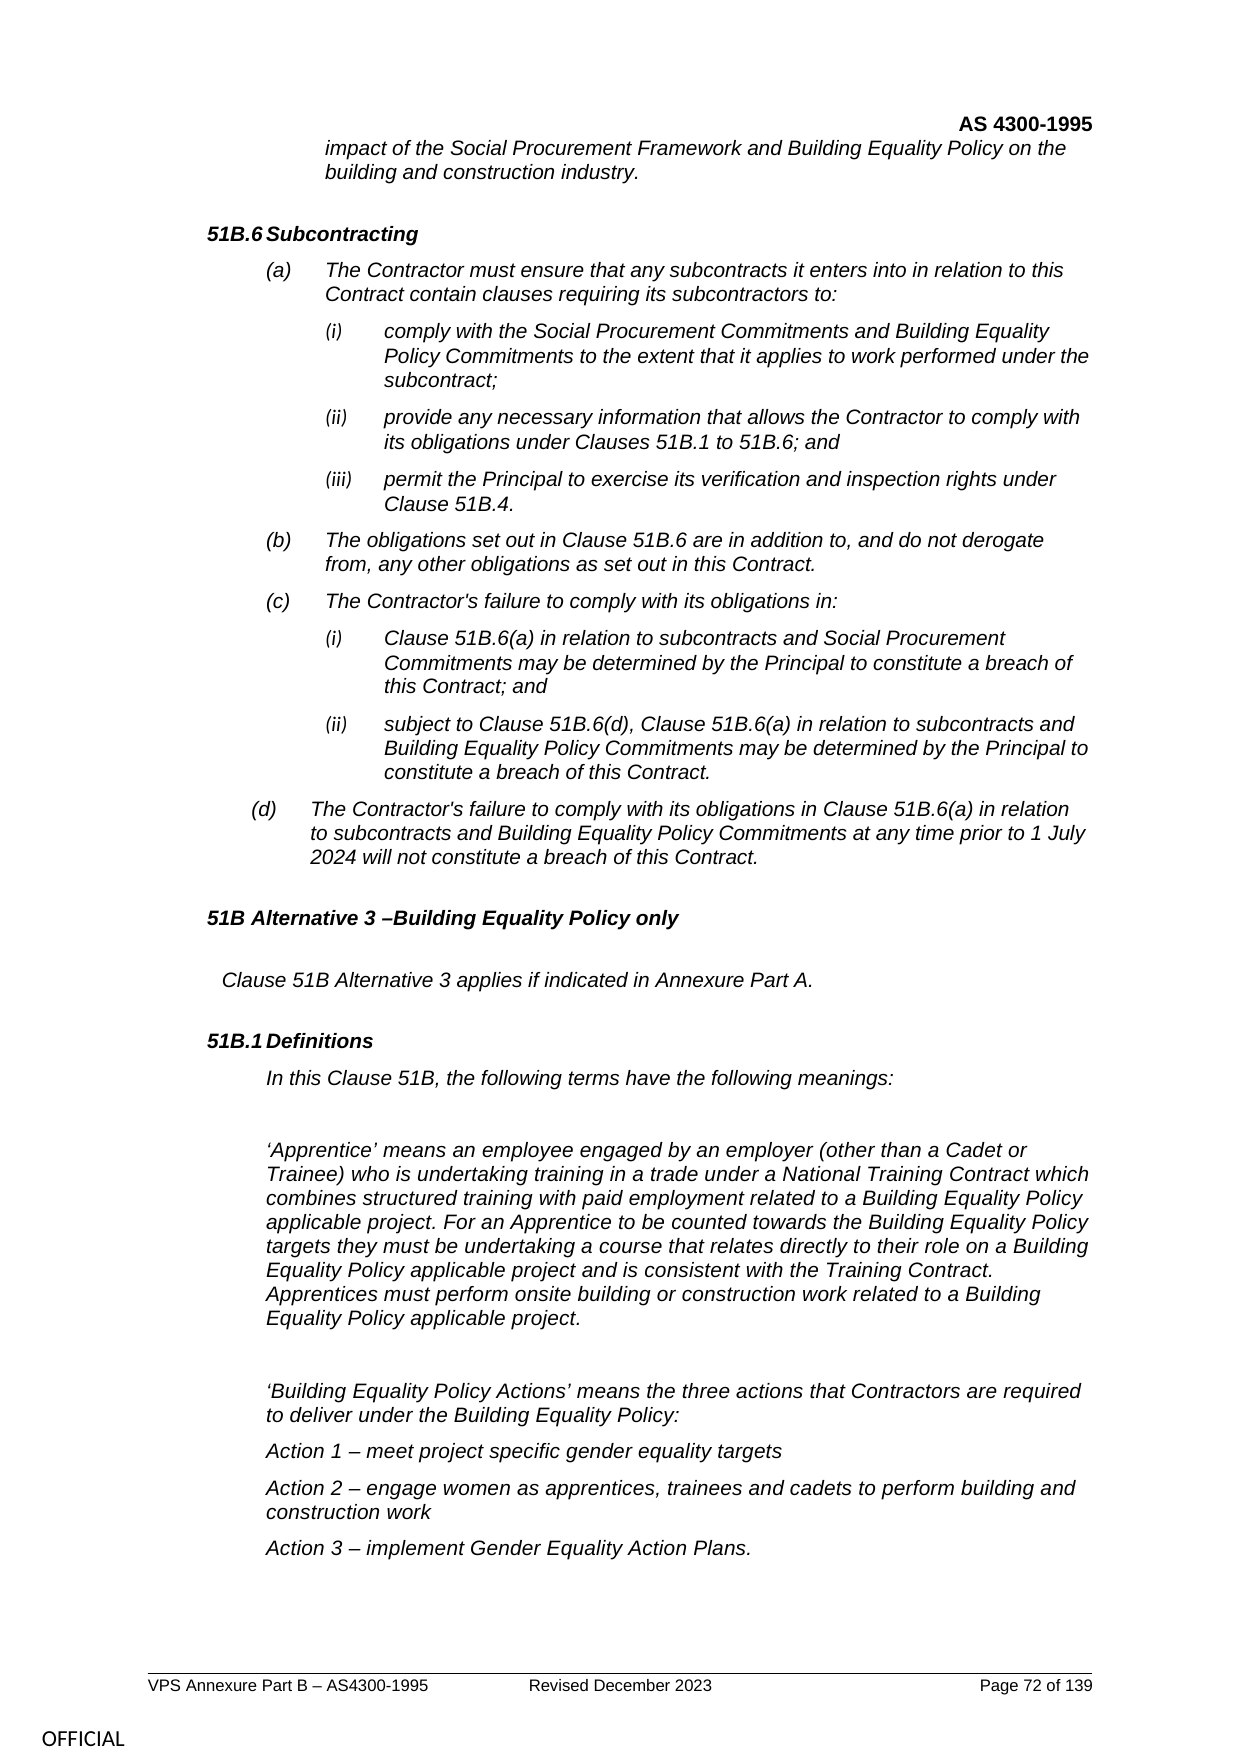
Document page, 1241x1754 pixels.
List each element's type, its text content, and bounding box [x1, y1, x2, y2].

text In this Clause 51B, the following terms have the following meanings: [266, 1065, 1092, 1089]
text ‘Building Equality Policy Actions’ means the three actions that Contractors are required to deliver under the Building Equality Policy: [266, 1379, 1092, 1427]
text Action 1 – meet project specific gender equality targets [266, 1439, 1092, 1463]
list The Contractor must ensure that any subcontracts it enters into in relation to this Contract contain clauses requiring its subcontractors to: [266, 258, 1092, 306]
subtitle 51B.6 Subcontracting [207, 222, 1092, 246]
list Clause 51B.6(a) in relation to subcontracts and Social Procurement Commitments may be determined by the Principal to constitute a breach of this Contract; and [325, 625, 1092, 698]
list comply with the Social Procurement Commitments and Building Equality Policy Commitments to the extent that it applies to work performed under the subcontract; [325, 318, 1092, 392]
text Action 2 – engage women as apprentices, trainees and cadets to perform building and construction work [266, 1476, 1092, 1524]
list The obligations set out in Clause 51B.6 are in addition to, and do not derogate from, any other obligations as set out in this Contract. [266, 528, 1092, 576]
list The Contractor's failure to comply with its obligations in: [266, 588, 1092, 612]
list provide any necessary information that allows the Contractor to comply with its obligations under Clauses 51B.1 to 51B.6; and [325, 404, 1092, 454]
text Clause 51B Alternative 3 applies if indicated in Annexure Part A. [222, 967, 1092, 991]
list subject to Clause 51B.6(d), Clause 51B.6(a) in relation to subcontracts and Building Equality Policy Commitments may be determined by the Principal to constitute a breach of this Contract. [325, 711, 1092, 784]
list The Contractor's failure to comply with its obligations in Clause 51B.6(a) in relation to subcontracts and Building Equality Policy Commitments at any time prior to 1 July 2024 will not constitute a breach of this Contract. [251, 797, 1092, 868]
text Action 3 – implement Gender Equality Action Plans. [266, 1536, 1092, 1560]
list permit the Principal to exercise its verification and inspection rights under Clause 51B.4. [325, 466, 1092, 516]
text ‘Apprentice’ means an employee engaged by an employer (other than a Cadet or Trainee) who is undertaking training in a trade under a National Training Contract which combines structured training with paid employment related to a Building Equality Policy applicable project. For an Apprentice to be counted towards the Building Equality Policy targets they must be undertaking a course that relates directly to their role on a Building Equality Policy applicable project and is consistent with the Training Contract. Apprentices must perform onsite building or construction work related to a Building Equality Policy applicable project. [266, 1138, 1092, 1330]
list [266, 136, 1092, 184]
subtitle 51B Alternative 3 –Building Equality Policy only [207, 906, 1092, 930]
subtitle 51B.1 Definitions [207, 1029, 1092, 1053]
